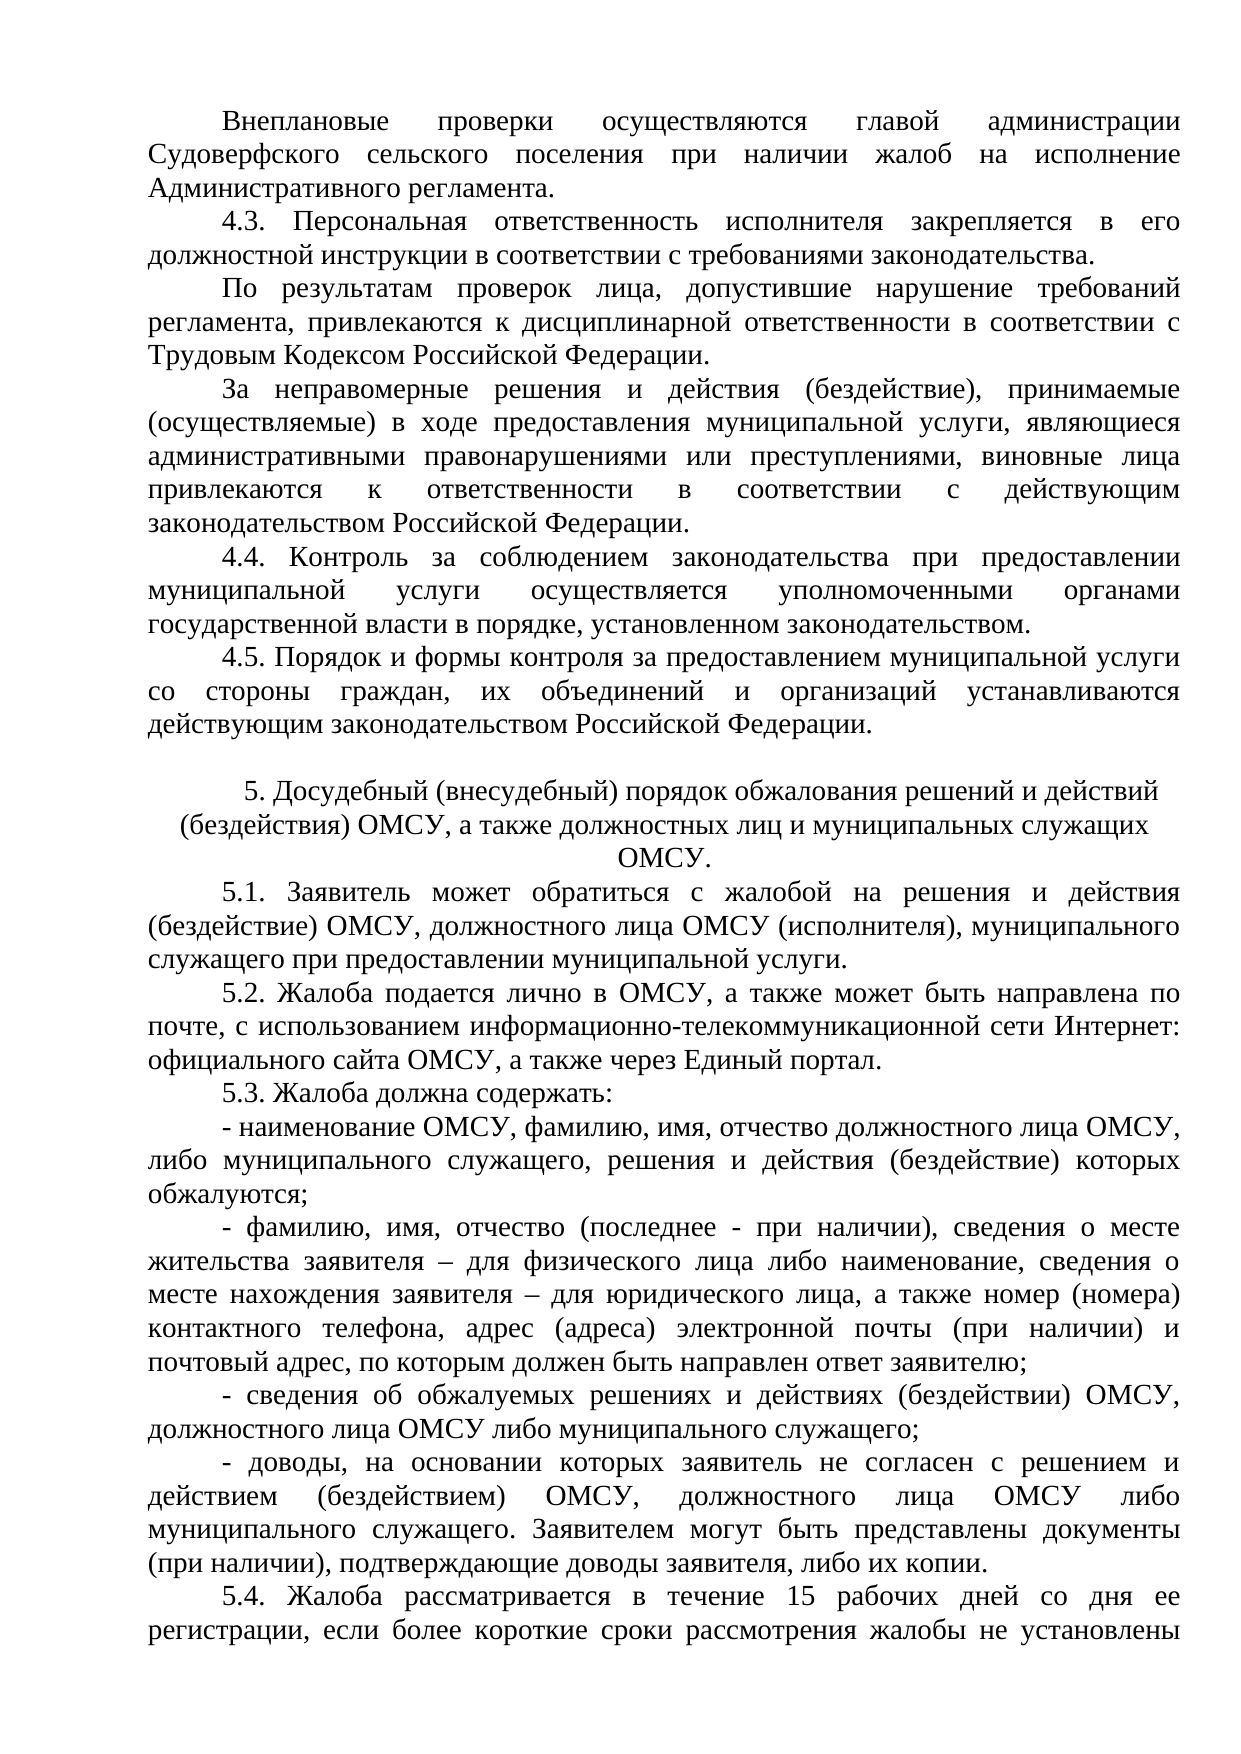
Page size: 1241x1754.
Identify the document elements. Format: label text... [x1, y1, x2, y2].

text За неправомерные решения и действия (бездействие), принимаемые (осуществляемые) в ходе предоставления муниципальной услуги, являющиеся административными правонарушениями или преступлениями, виновные лица привлекаются к ответственности в соответствии с действующим законодательством Российской Федерации. [148, 371, 1181, 539]
text - сведения об обжалуемых решениях и действиях (бездействии) ОМСУ, должностного лица ОМСУ либо муниципального служащего; [148, 1377, 1181, 1444]
text 4.5. Порядок и формы контроля за предоставлением муниципальной услуги со стороны граждан, их объединений и организаций устанавливаются действующим законодательством Российской Федерации. [148, 639, 1181, 740]
text - доводы, на основании которых заявитель не согласен с решением и действием (бездействием) ОМСУ, должностного лица ОМСУ либо муниципального служащего. Заявителем могут быть представлены документы (при наличии), подтверждающие доводы заявителя, либо их копии. [148, 1444, 1181, 1578]
text - фамилию, имя, отчество (последнее - при наличии), сведения о месте жительства заявителя – для физического лица либо наименование, сведения о месте нахождения заявителя – для юридического лица, а также номер (номера) контактного телефона, адрес (адреса) электронной почты (при наличии) и почтовый адрес, по которым должен быть направлен ответ заявителю; [148, 1209, 1181, 1377]
text 4.4. Контроль за соблюдением законодательства при предоставлении муниципальной услуги осуществляется уполномоченными органами государственной власти в порядке, установленном законодательством. [148, 539, 1181, 639]
text Внеплановые проверки осуществляются главой администрации Судоверфского сельского поселения при наличии жалоб на исполнение Административного регламента. [148, 103, 1181, 203]
text - наименование ОМСУ, фамилию, имя, отчество должностного лица ОМСУ, либо муниципального служащего, решения и действия (бездействие) которых обжалуются; [148, 1109, 1181, 1209]
text 5.3. Жалоба должна содержать: [148, 1075, 1181, 1109]
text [148, 1578, 1181, 1646]
text 5. Досудебный (внесудебный) порядок обжалования решений и действий (бездействия) ОМСУ, а также должностных лиц и муниципальных служащих ОМСУ. [148, 773, 1181, 874]
text 5.2. Жалоба подается лично в ОМСУ, а также может быть направлена по почте, с использованием информационно-телекоммуникационной сети Интернет: официального сайта ОМСУ, а также через Единый портал. [148, 975, 1181, 1075]
text По результатам проверок лица, допустившие нарушение требований регламента, привлекаются к дисциплинарной ответственности в соответствии с Трудовым Кодексом Российской Федерации. [148, 270, 1181, 371]
text 4.3. Персональная ответственность исполнителя закрепляется в его должностной инструкции в соответствии с требованиями законодательства. [148, 203, 1181, 270]
text 5.1. Заявитель может обратиться с жалобой на решения и действия (бездействие) ОМСУ, должностного лица ОМСУ (исполнителя), муниципального служащего при предоставлении муниципальной услуги. [148, 874, 1181, 975]
